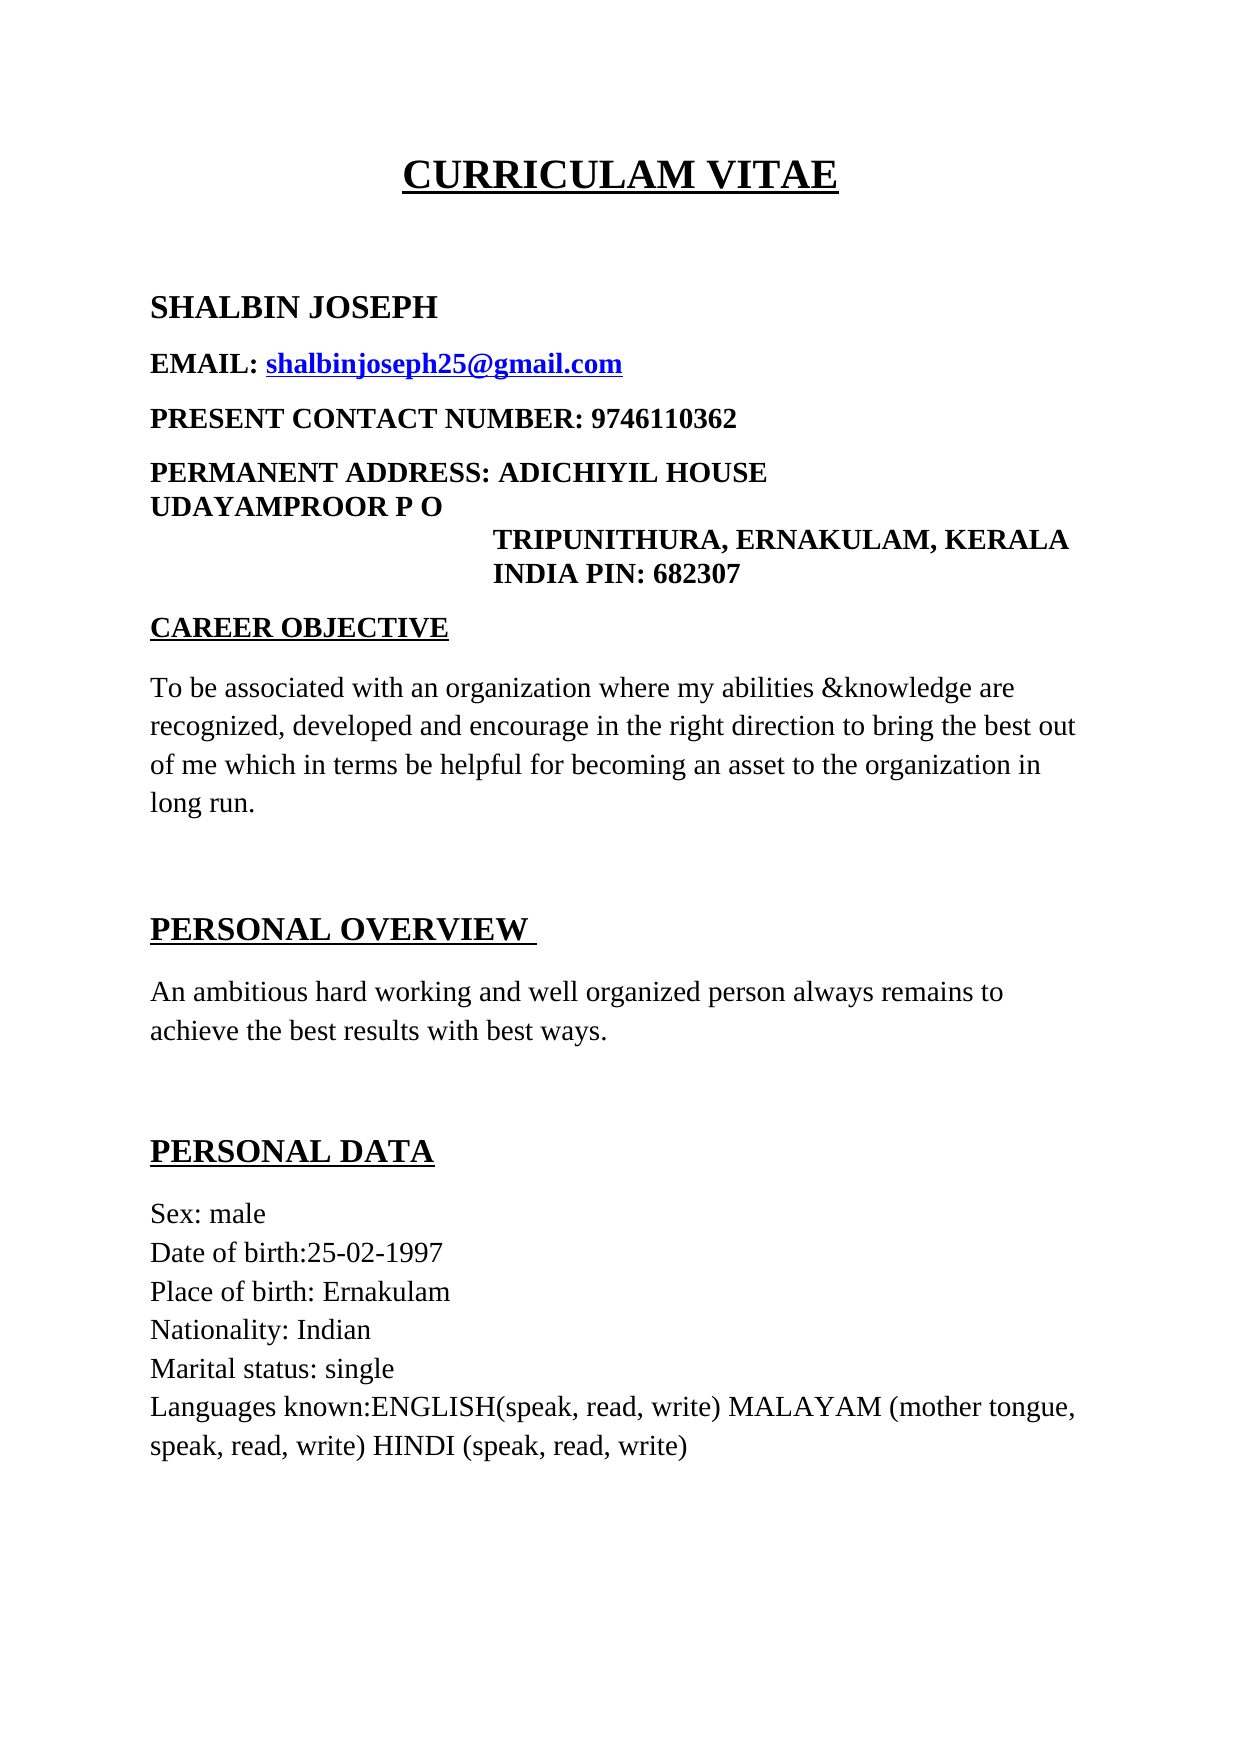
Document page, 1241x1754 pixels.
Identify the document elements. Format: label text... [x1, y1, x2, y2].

text PERSONAL OVERVIEW [150, 910, 1090, 948]
text TRIPUNITHURA, ERNAKULAM, KERALA [150, 522, 1090, 556]
text CAREER OBJECTIVE [150, 610, 1090, 644]
text PERMANENT ADDRESS: ADICHIYIL HOUSE [150, 455, 1090, 489]
text SHALBIN JOSEPH [150, 287, 1090, 326]
text CURRICULAM VITAE [150, 150, 1090, 198]
text EMAIL: shalbinjoseph25@gmail.com [150, 347, 1090, 380]
text PRESENT CONTACT NUMBER: 9746110362 [150, 401, 1090, 434]
text Marital status: single [150, 1351, 1090, 1384]
text Date of birth:25-02-1997 [150, 1235, 1090, 1269]
text Languages known:ENGLISH(speak, read, write) MALAYAM (mother tongue, speak, read, write) HINDI (speak, read, write) [150, 1389, 1090, 1461]
text Nationality: Indian [150, 1312, 1090, 1346]
text Place of birth: Ernakulam [150, 1274, 1090, 1307]
text An ambitious hard working and well organized person always remains to achieve the best results with best ways. [150, 974, 1090, 1047]
text PERSONAL DATA [150, 1132, 1090, 1170]
text Sex: male [150, 1197, 1090, 1230]
text UDAYAMPROOR P O [150, 489, 1090, 522]
text INDIA PIN: 682307 [150, 556, 1090, 589]
text To be associated with an organization where my abilities &knowledge are recognized, developed and encourage in the right direction to bring the best out of me which in terms be helpful for becoming an asset to the organization in long run. [150, 670, 1090, 819]
